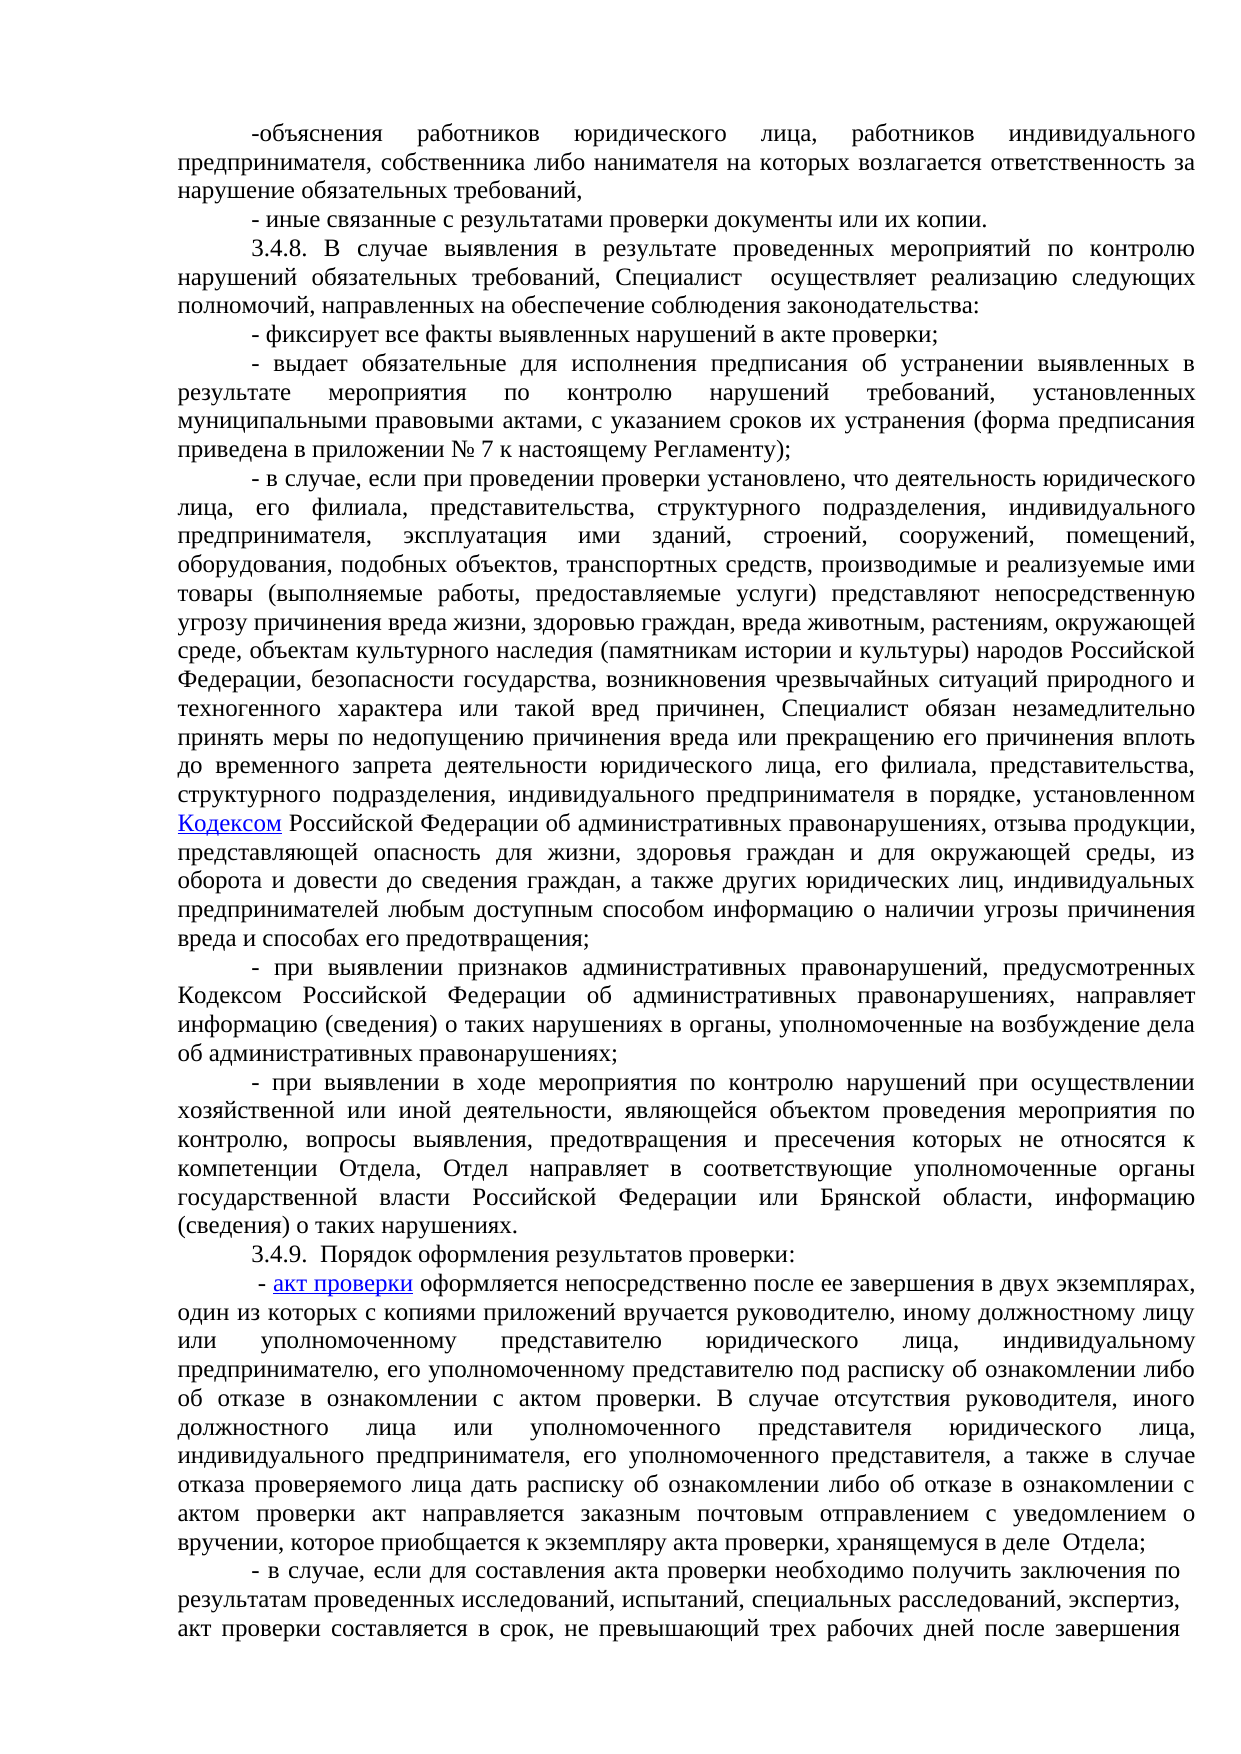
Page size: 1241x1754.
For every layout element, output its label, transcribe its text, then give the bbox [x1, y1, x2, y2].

text 3.4.9. Порядок оформления результатов проверки: [177, 1239, 1196, 1268]
text - фиксирует все факты выявленных нарушений в акте проверки; [177, 319, 1196, 348]
text - выдает обязательные для исполнения предписания об устранении выявленных в результате мероприятия по контролю нарушений требований, установленных муниципальными правовыми актами, с указанием сроков их устранения (форма предписания приведена в приложении № 7 к настоящему Регламенту); [177, 348, 1196, 463]
text 3.4.8. В случае выявления в результате проведенных мероприятий по контролю нарушений обязательных требований, Специалист осуществляет реализацию следующих полномочий, направленных на обеспечение соблюдения законодательства: [177, 233, 1196, 319]
text - иные связанные с результатами проверки документы или их копии. [177, 204, 1196, 233]
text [177, 1556, 1181, 1642]
text - при выявлении признаков административных правонарушений, предусмотренных Кодексом Российской Федерации об административных правонарушениях, направляет информацию (сведения) о таких нарушениях в органы, уполномоченные на возбуждение дела об административных правонарушениях; [177, 952, 1196, 1067]
text - при выявлении в ходе мероприятия по контролю нарушений при осуществлении хозяйственной или иной деятельности, являющейся объектом проведения мероприятия по контролю, вопросы выявления, предотвращения и пресечения которых не относятся к компетенции Отдела, Отдел направляет в соответствующие уполномоченные органы государственной власти Российской Федерации или Брянской области, информацию (сведения) о таких нарушениях. [177, 1067, 1196, 1239]
text - акт проверки оформляется непосредственно после ее завершения в двух экземплярах, один из которых с копиями приложений вручается руководителю, иному должностному лицу или уполномоченному представителю юридического лица, индивидуальному предпринимателю, его уполномоченному представителю под расписку об ознакомлении либо об отказе в ознакомлении с актом проверки. В случае отсутствия руководителя, иного должностного лица или уполномоченного представителя юридического лица, индивидуального предпринимателя, его уполномоченного представителя, а также в случае отказа проверяемого лица дать расписку об ознакомлении либо об отказе в ознакомлении с актом проверки акт направляется заказным почтовым отправлением с уведомлением о вручении, которое приобщается к экземпляру акта проверки, хранящемуся в деле Отдела; [177, 1268, 1196, 1556]
text -объяснения работников юридического лица, работников индивидуального предпринимателя, собственника либо нанимателя на которых возлагается ответственность за нарушение обязательных требований, [177, 118, 1196, 204]
text - в случае, если при проведении проверки установлено, что деятельность юридического лица, его филиала, представительства, структурного подразделения, индивидуального предпринимателя, эксплуатация ими зданий, строений, сооружений, помещений, оборудования, подобных объектов, транспортных средств, производимые и реализуемые ими товары (выполняемые работы, предоставляемые услуги) представляют непосредственную угрозу причинения вреда жизни, здоровью граждан, вреда животным, растениям, окружающей среде, объектам культурного наследия (памятникам истории и культуры) народов Российской Федерации, безопасности государства, возникновения чрезвычайных ситуаций природного и техногенного характера или такой вред причинен, Специалист обязан незамедлительно принять меры по недопущению причинения вреда или прекращению его причинения вплоть до временного запрета деятельности юридического лица, его филиала, представительства, структурного подразделения, индивидуального предпринимателя в порядке, установленном Кодексом Российской Федерации об административных правонарушениях, отзыва продукции, представляющей опасность для жизни, здоровья граждан и для окружающей среды, из оборота и довести до сведения граждан, а также других юридических лиц, индивидуальных предпринимателей любым доступным способом информацию о наличии угрозы причинения вреда и способах его предотвращения; [177, 463, 1196, 952]
